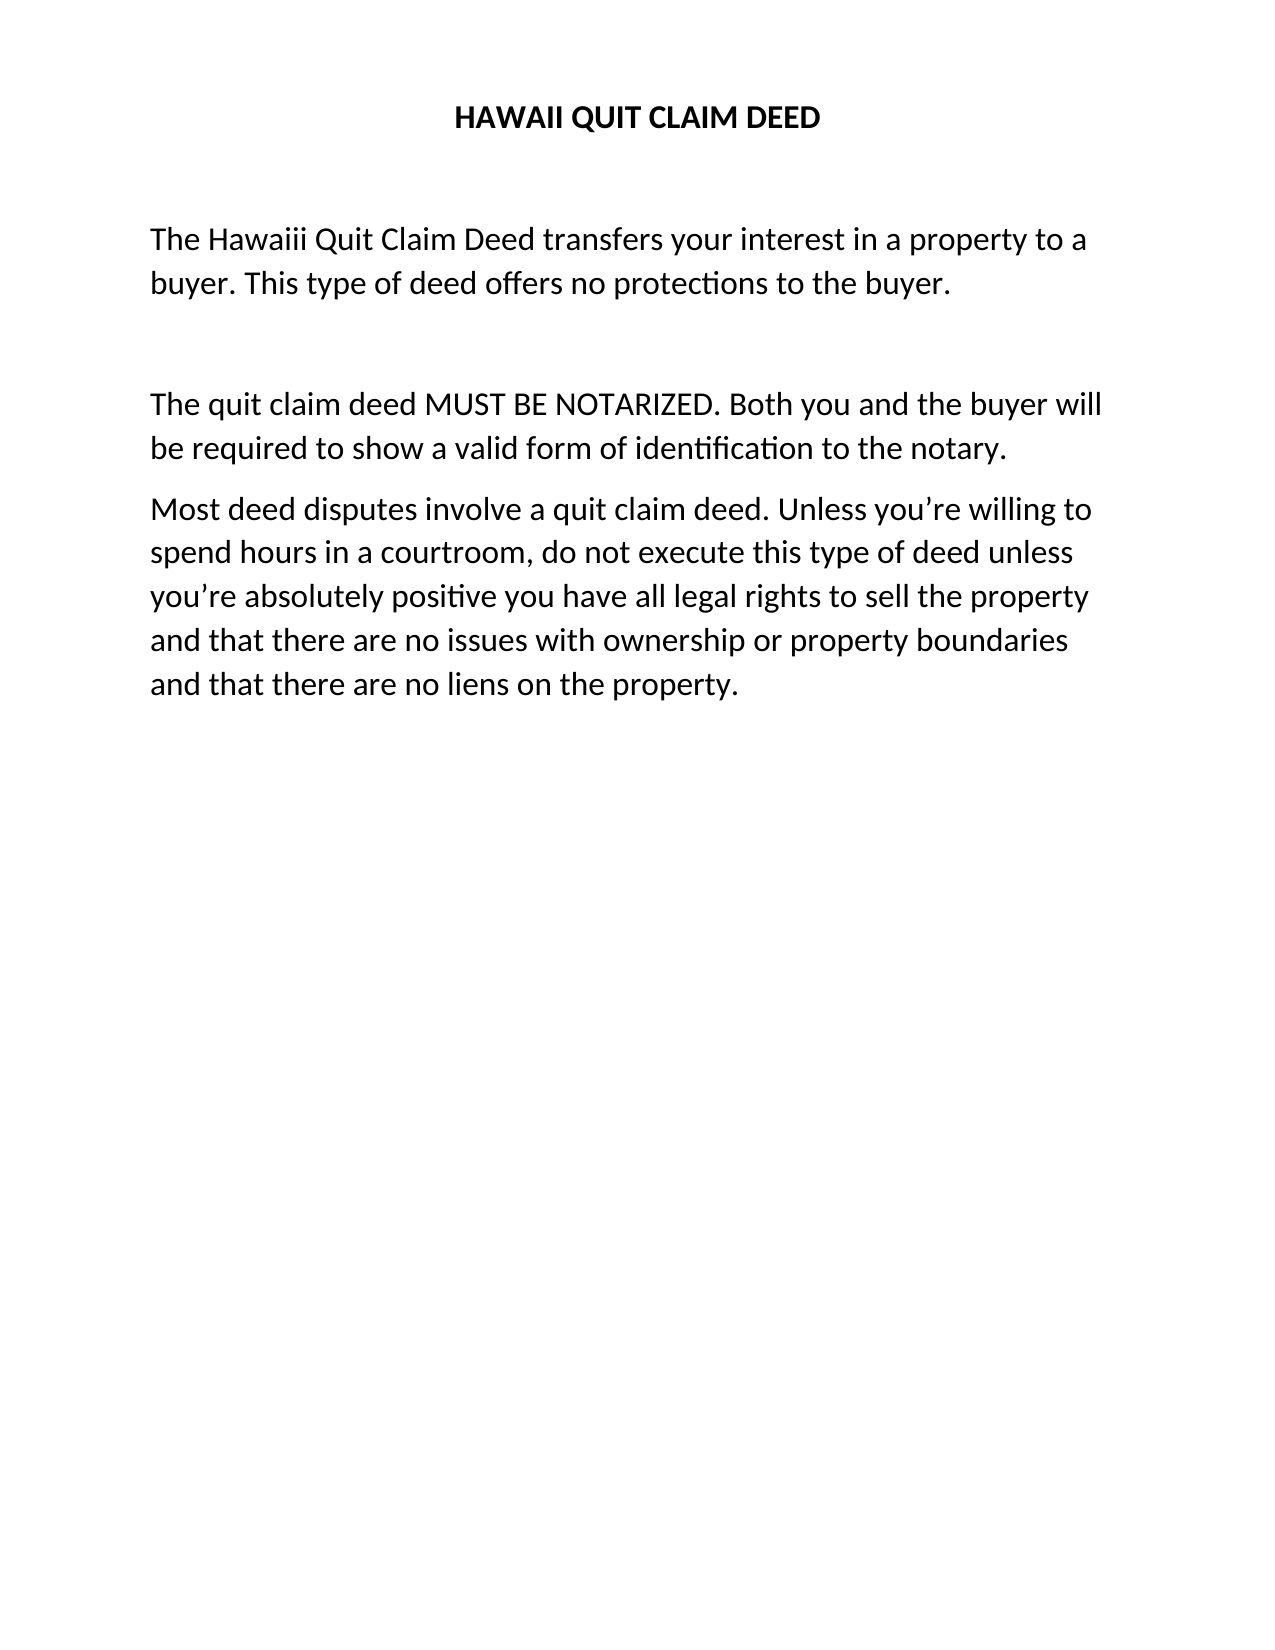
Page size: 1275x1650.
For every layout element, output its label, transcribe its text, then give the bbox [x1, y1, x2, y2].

text HAWAII QUIT CLAIM DEED [150, 97, 1125, 137]
text The Hawaiii Quit Claim Deed transfers your interest in a property to a buyer. This type of deed offers no protections to the buyer. [150, 218, 1125, 302]
text The quit claim deed MUST BE NOTARIZED. Both you and the buyer will be required to show a valid form of identification to the notary. [150, 383, 1125, 468]
text Most deed disputes involve a quit claim deed. Unless you’re willing to spend hours in a courtroom, do not execute this type of deed unless you’re absolutely positive you have all legal rights to sell the property and that there are no issues with ownership or property boundaries and that there are no liens on the property. [150, 488, 1125, 704]
